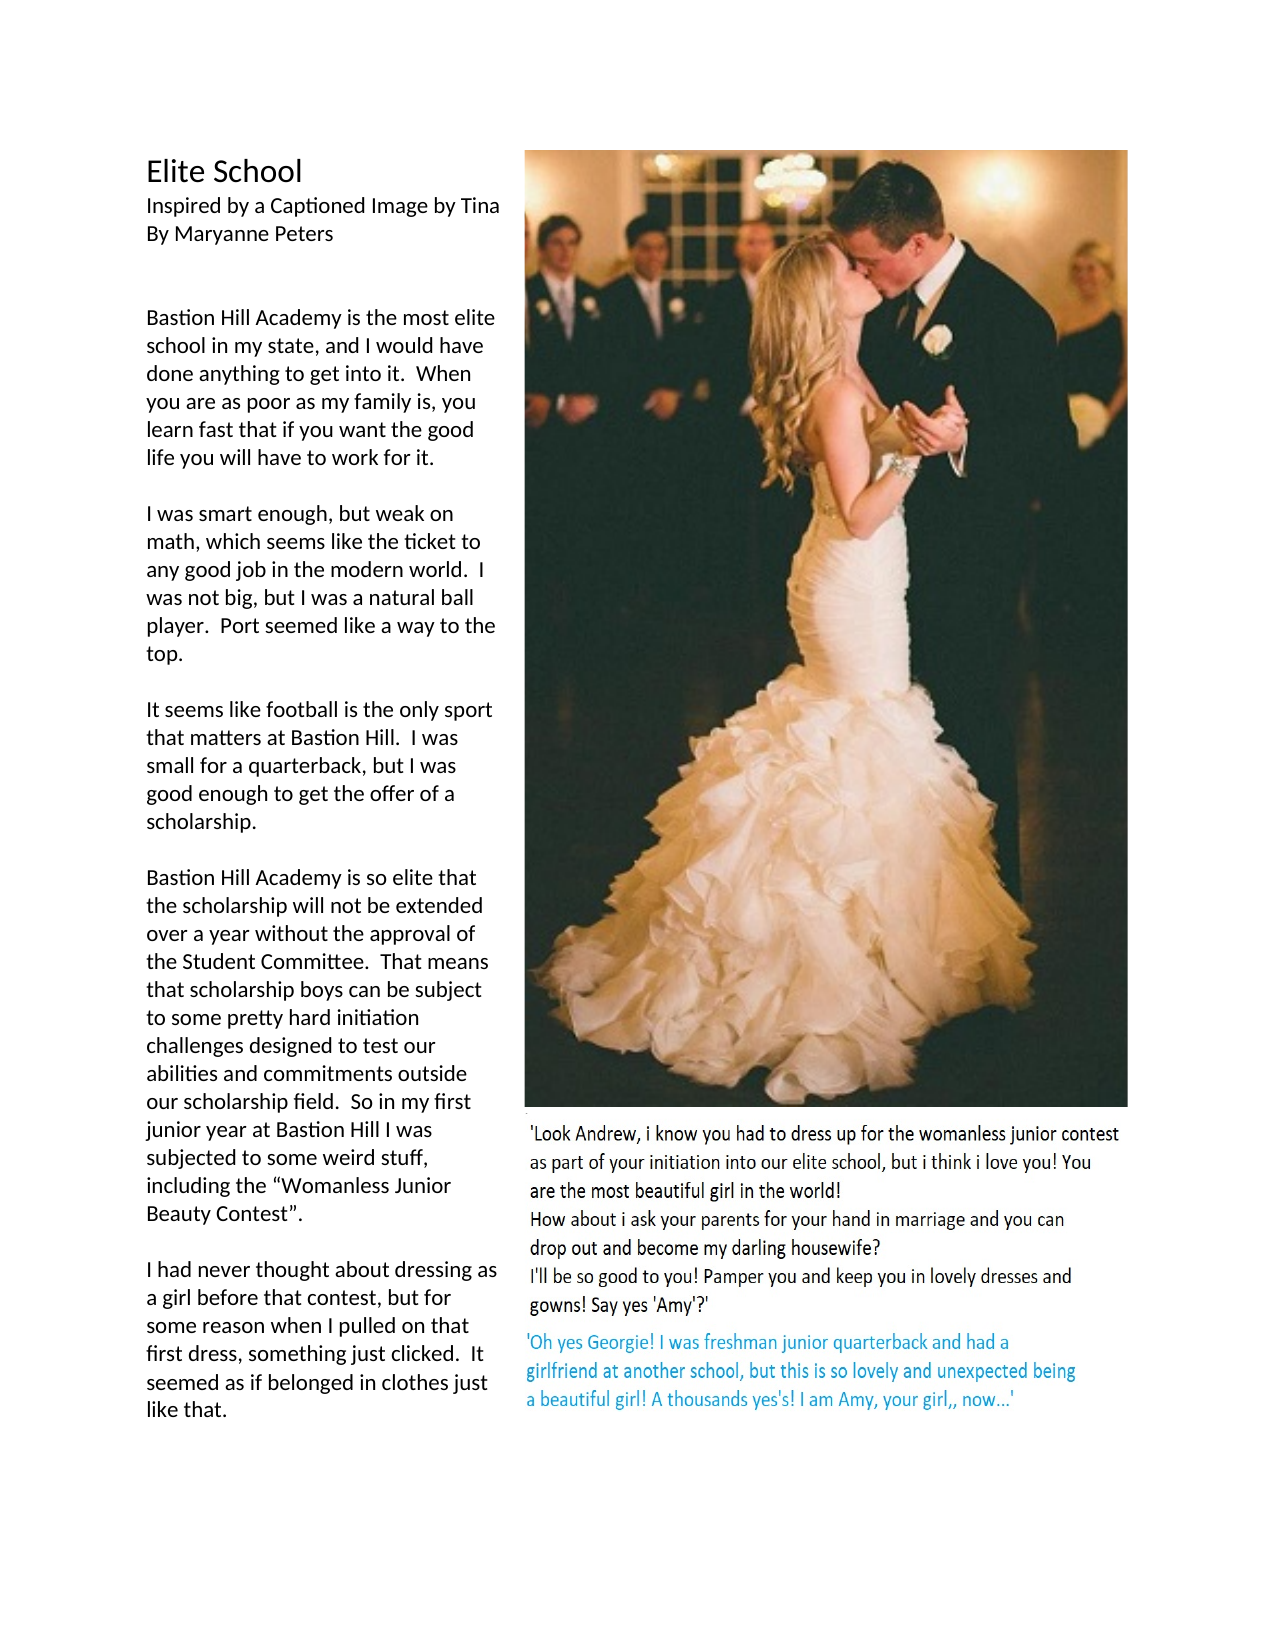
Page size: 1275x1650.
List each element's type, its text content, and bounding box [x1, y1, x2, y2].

table_header Elite School Inspired by a Captioned Image by Tina By Maryanne Peters Bastion Hill Academy is the most elite school in my state, and I would have done anything to get into it. When you are as poor as my family is, you learn fast that if you want the good life you will have to work for it. I was smart enough, but weak on math, which seems like the ticket to any good job in the modern world. I was not big, but I was a natural ball player. Port seemed like a way to the top. It seems like football is the only sport that matters at Bastion Hill. I was small for a quarterback, but I was good enough to get the offer of a scholarship. Bastion Hill Academy is so elite that the scholarship will not be extended over a year without the approval of the Student Committee. That means that scholarship boys can be subject to some pretty hard initiation challenges designed to test our abilities and commitments outside our scholarship field. So in my first junior year at Bastion Hill I was subjected to some weird stuff, including the “Womanless Junior Beauty Contest”. I had never thought about dressing as a girl before that contest, but for some reason when I pulled on that first dress, something just clicked. It seemed as if belonged in clothes just like that. [135, 150, 513, 1424]
table_header [513, 150, 1139, 1424]
picture [524, 150, 1128, 1420]
